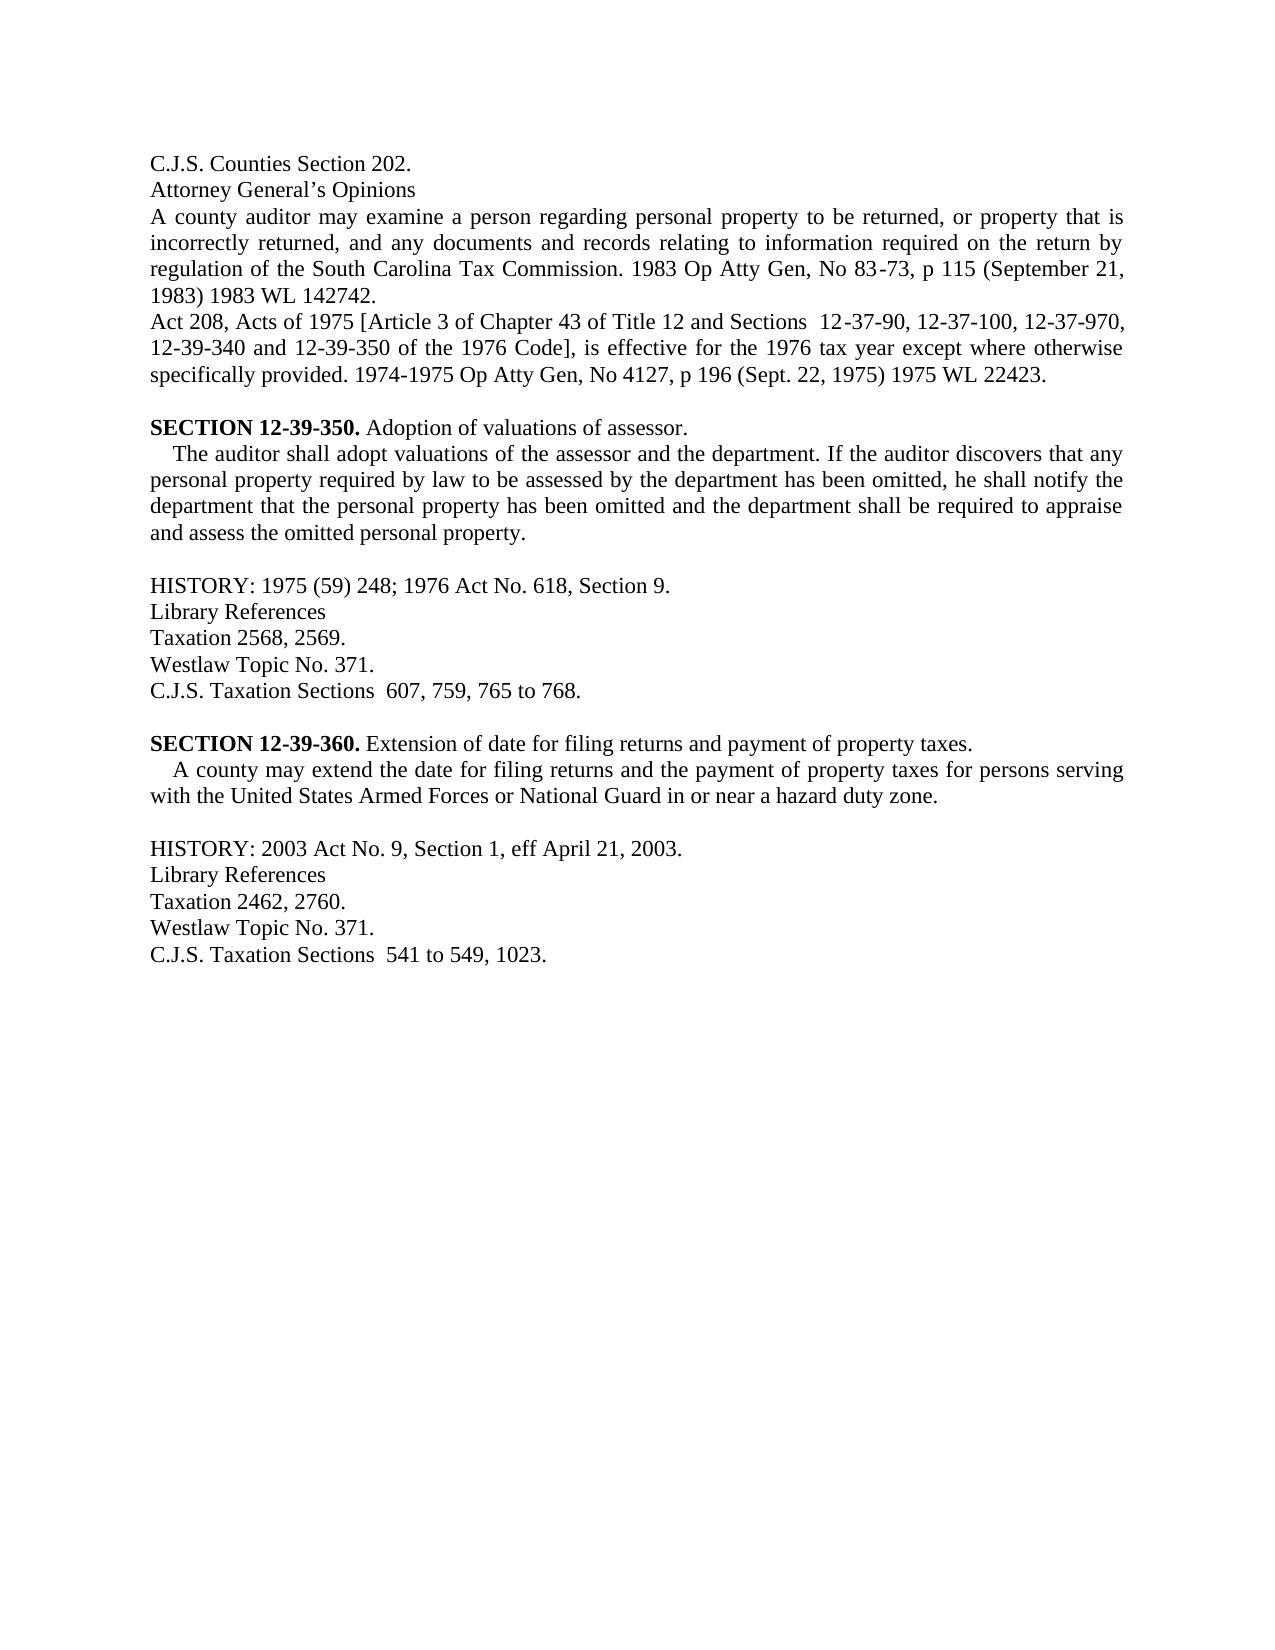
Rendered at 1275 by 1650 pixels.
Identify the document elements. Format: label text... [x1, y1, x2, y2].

text C.J.S. Counties Section 202. [150, 150, 1125, 176]
text C.J.S. Taxation Sections 541 to 549, 1023. [150, 941, 1125, 967]
text HISTORY: 1975 (59) 248; 1976 Act No. 618, Section 9. [150, 572, 1125, 598]
text The auditor shall adopt valuations of the assessor and the department. If the auditor discovers that any personal property required by law to be assessed by the department has been omitted, he shall notify the department that the personal property has been omitted and the department shall be required to appraise and assess the omitted personal property. [150, 440, 1125, 545]
text Westlaw Topic No. 371. [150, 914, 1125, 941]
text Taxation 2568, 2569. [150, 624, 1125, 651]
text SECTION 12-39-360. Extension of date for filing returns and payment of property taxes. [150, 730, 1125, 756]
text Attorney General’s Opinions [150, 176, 1125, 203]
text A county auditor may examine a person regarding personal property to be returned, or property that is incorrectly returned, and any documents and records relating to information required on the return by regulation of the South Carolina Tax Commission. 1983 Op Atty Gen, No 83-73, p 115 (September 21, 1983) 1983 WL 142742. [150, 203, 1125, 308]
text SECTION 12-39-350. Adoption of valuations of assessor. [150, 413, 1125, 440]
text Library References [150, 862, 1125, 888]
text Westlaw Topic No. 371. [150, 651, 1125, 677]
text Taxation 2462, 2760. [150, 888, 1125, 914]
text Act 208, Acts of 1975 [Article 3 of Chapter 43 of Title 12 and Sections 12-37-90, 12-37-100, 12-37-970, 12-39-340 and 12-39-350 of the 1976 Code], is effective for the 1976 tax year except where otherwise specifically provided. 1974-1975 Op Atty Gen, No 4127, p 196 (Sept. 22, 1975) 1975 WL 22423. [150, 308, 1125, 387]
text A county may extend the date for filing returns and the payment of property taxes for persons serving with the United States Armed Forces or National Guard in or near a hazard duty zone. [150, 756, 1125, 809]
text Library References [150, 598, 1125, 624]
text HISTORY: 2003 Act No. 9, Section 1, eff April 21, 2003. [150, 835, 1125, 862]
text C.J.S. Taxation Sections 607, 759, 765 to 768. [150, 677, 1125, 703]
